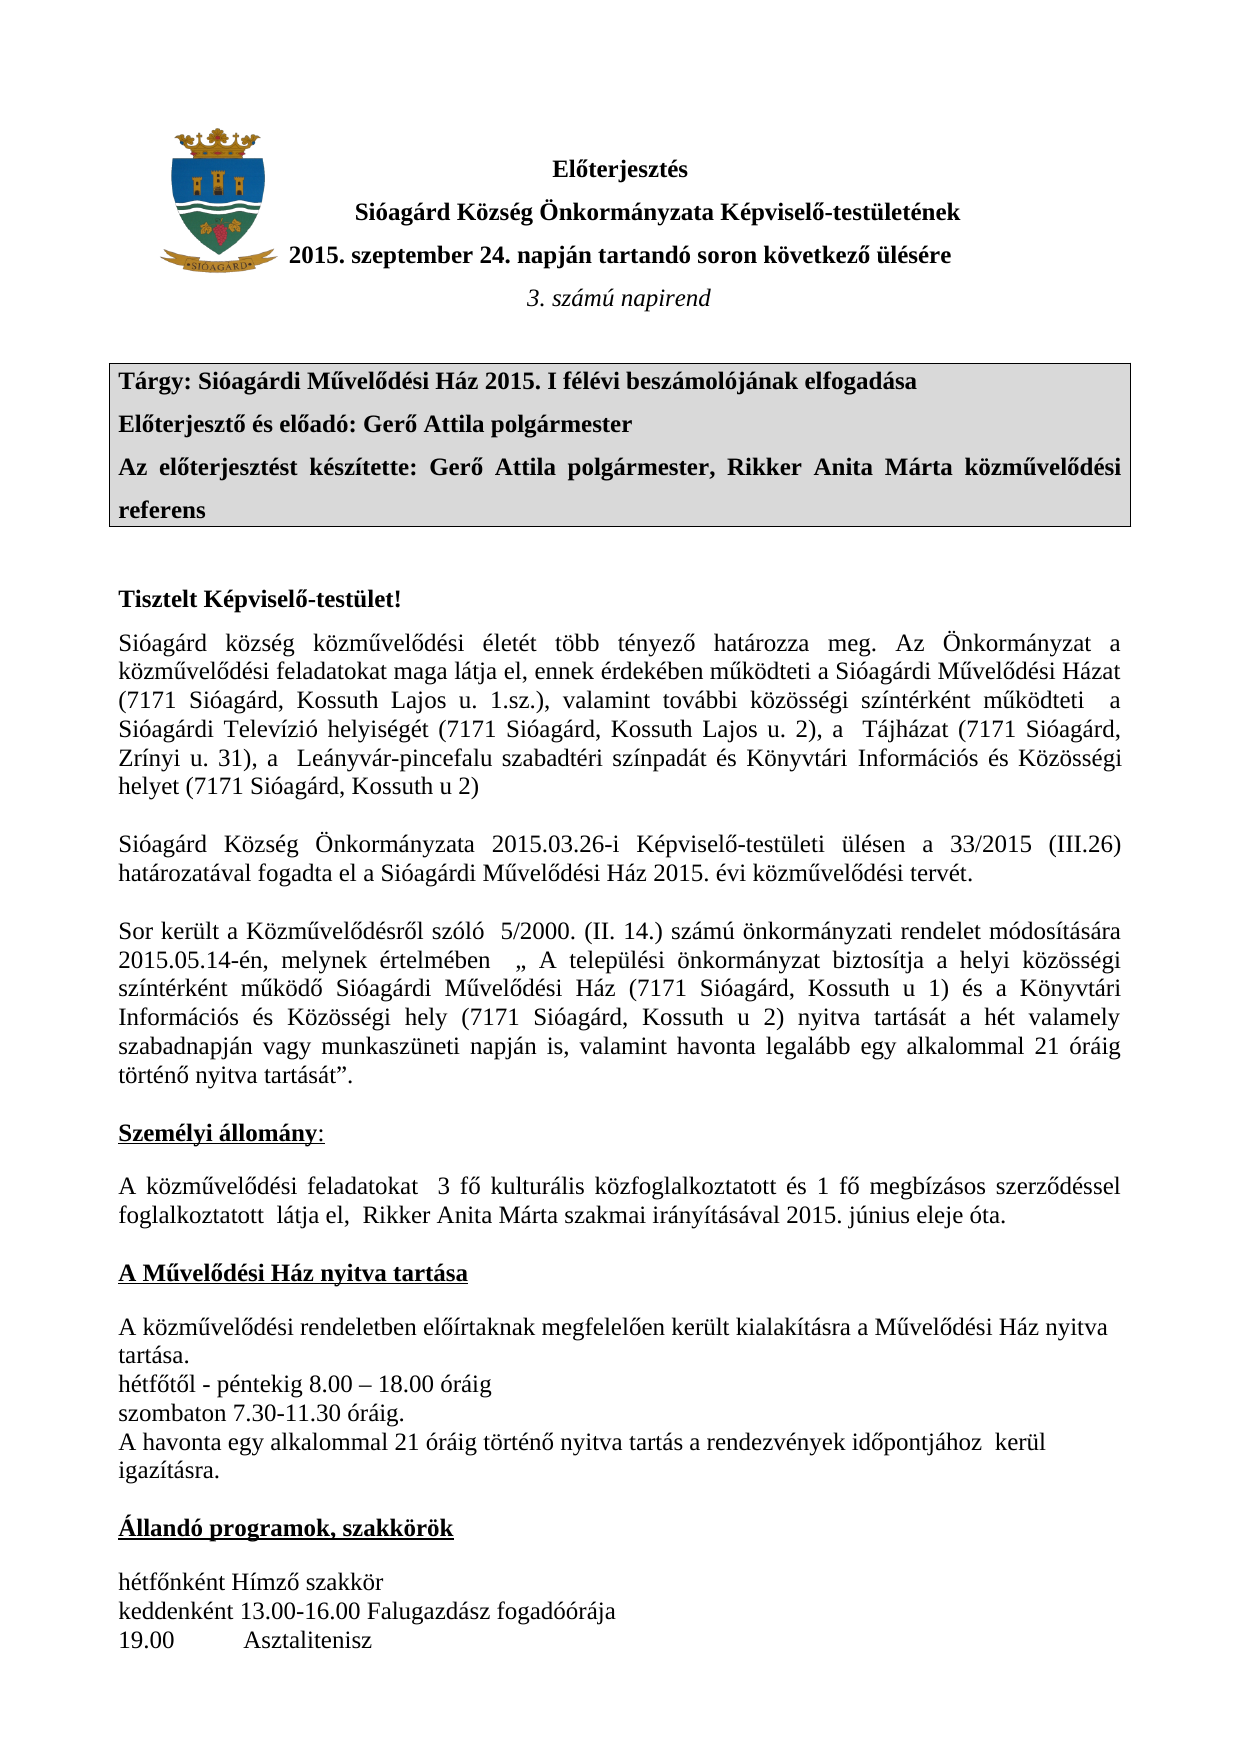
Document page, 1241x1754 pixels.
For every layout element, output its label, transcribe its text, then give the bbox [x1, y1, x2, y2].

text Előterjesztés [118, 154, 1122, 183]
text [118, 1567, 1122, 1653]
text Sor került a Közművelődésről szóló 5/2000. (II. 14.) számú önkormányzati rendelet módosítására 2015.05.14-én, melynek értelmében „ A települési önkormányzat biztosítja a helyi közösségi színtérként működő Sióagárdi Művelődési Ház (7171 Sióagárd, Kossuth u 1) és a Könyvtári Információs és Közösségi hely (7171 Sióagárd, Kossuth u 2) nyitva tartását a hét valamely szabadnapján vagy munkaszüneti napján is, valamint havonta legalább egy alkalommal 21 óráig történő nyitva tartását”. [118, 916, 1122, 1088]
text A közművelődési feladatokat 3 fő kulturális közfoglalkoztatott és 1 fő megbízásos szerződéssel foglalkoztatott látja el, Rikker Anita Márta szakmai irányításával 2015. június eleje óta. [118, 1171, 1122, 1229]
text A közművelődési rendeletben előírtaknak megfelelően került kialakításra a Művelődési Ház nyitva tartása. hétfőtől - péntekig 8.00 – 18.00 óráig szombaton 7.30-11.30 óráig. A havonta egy alkalommal 21 óráig történő nyitva tartás a rendezvények időpontjához kerül igazításra. [118, 1312, 1122, 1484]
text Személyi állomány: [118, 1118, 1122, 1146]
picture [158, 269, 280, 274]
text Sióagárd Község Önkormányzata 2015.03.26-i Képviselő-testületi ülésen a 33/2015 (III.26) határozatával fogadta el a Sióagárdi Művelődési Ház 2015. évi közművelődési tervét. [118, 829, 1122, 887]
text 3. számú napirend [118, 283, 1122, 312]
text Állandó programok, szakkörök [118, 1513, 1122, 1542]
text Sióagárd község közművelődési életét több tényező határozza meg. Az Önkormányzat a közművelődési feladatokat maga látja el, ennek érdekében működteti a Sióagárdi Művelődési Házat (7171 Sióagárd, Kossuth Lajos u. 1.sz.), valamint további közösségi színtérként működteti a Sióagárdi Televízió helyiségét (7171 Sióagárd, Kossuth Lajos u. 2), a Tájházat (7171 Sióagárd, Zrínyi u. 31), a Leányvár-pincefalu szabadtéri színpadát és Könyvtári Információs és Közösségi helyet (7171 Sióagárd, Kossuth u 2) [118, 628, 1122, 800]
text Előterjesztő és előadó: Gerő Attila polgármester [110, 406, 1130, 438]
text Tárgy: Sióagárdi Művelődési Ház 2015. I félévi beszámolójának elfogadása [110, 364, 1130, 394]
text Az előterjesztést készítette: Gerő Attila polgármester, Rikker Anita Márta közművelődési referens [110, 449, 1130, 526]
text 2015. szeptember 24. napján tartandó soron következő ülésére [118, 240, 1122, 269]
text Sióagárd Község Önkormányzata Képviselő-testületének [193, 197, 1122, 226]
text Tisztelt Képviselő-testület! [118, 584, 1122, 613]
text A Művelődési Ház nyitva tartása [118, 1258, 1122, 1287]
picture [158, 183, 280, 240]
picture [158, 127, 280, 154]
